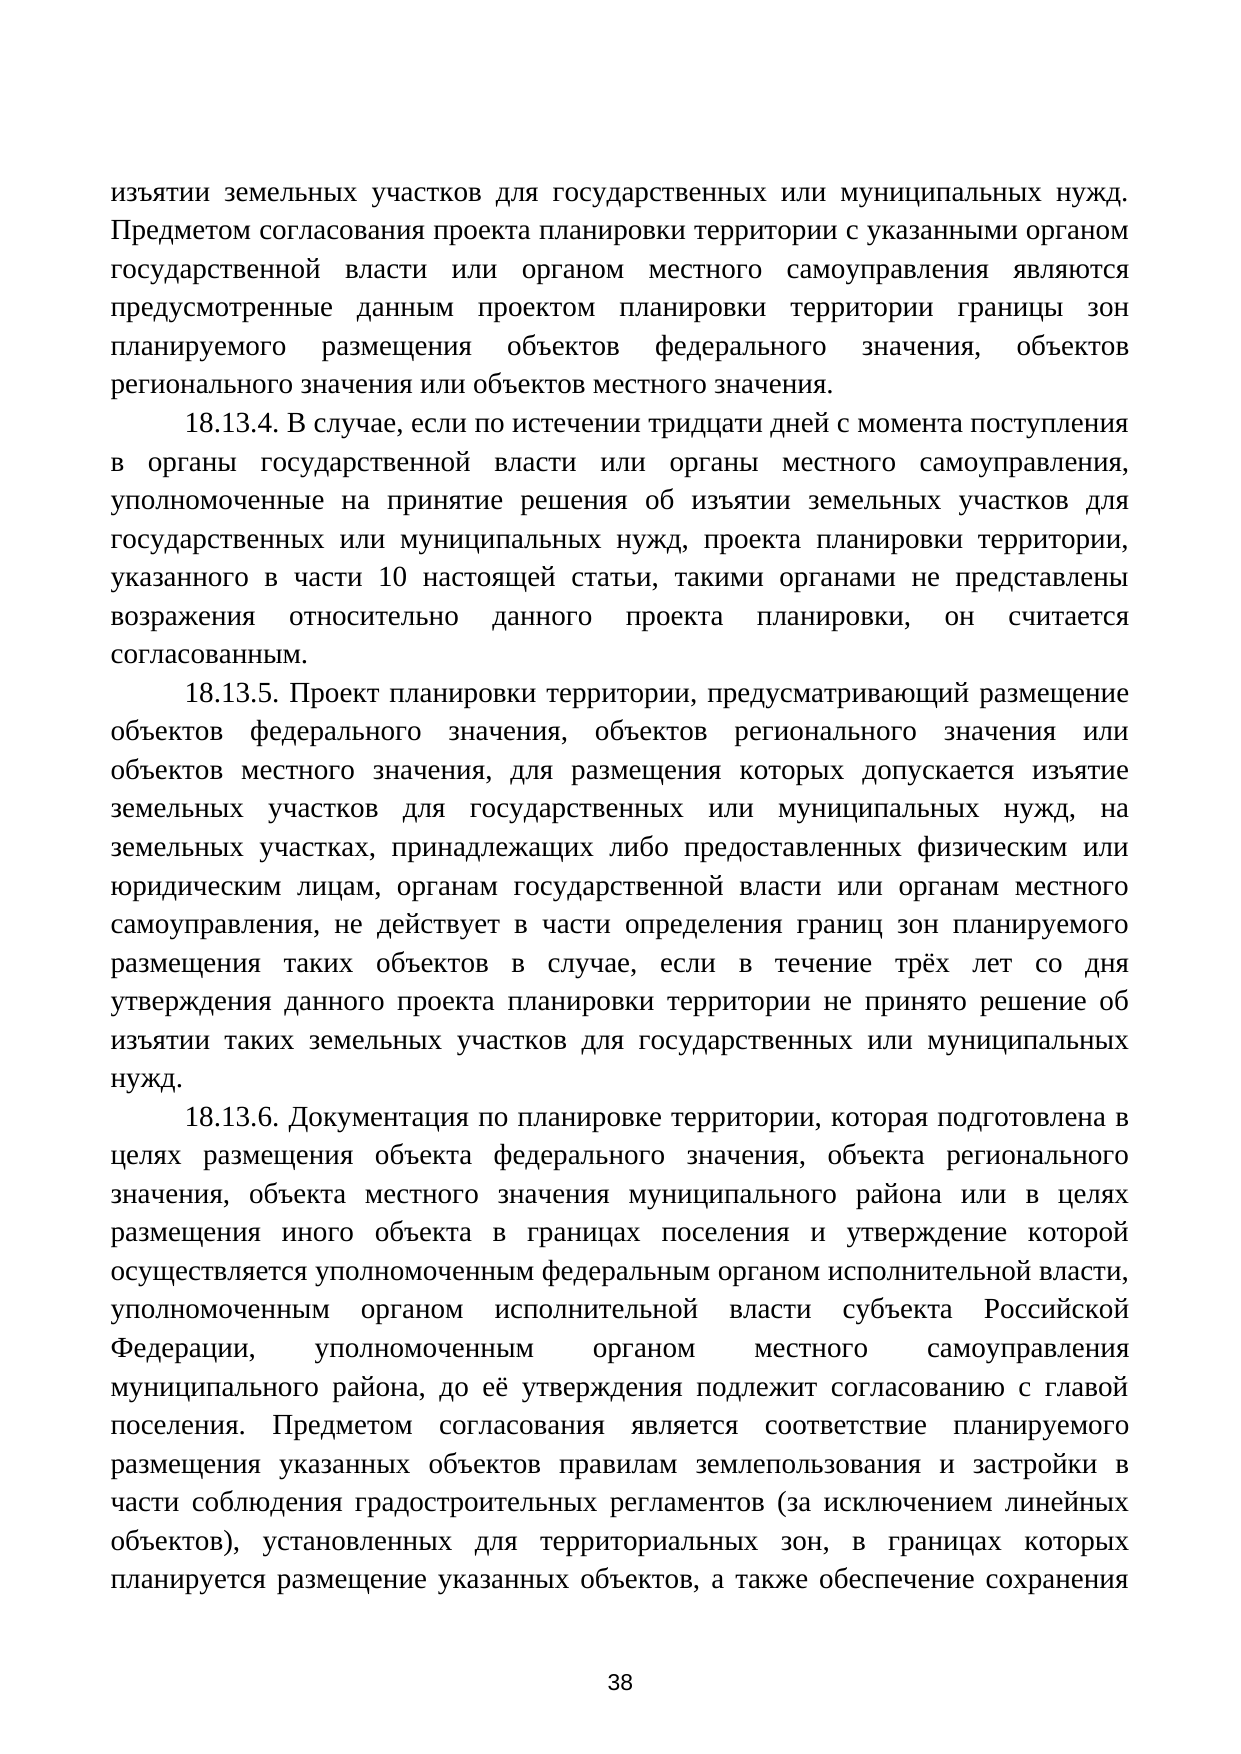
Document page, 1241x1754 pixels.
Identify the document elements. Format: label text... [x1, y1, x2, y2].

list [110, 1099, 1130, 1595]
list 18.13.4. В случае, если по истечении тридцати дней с момента поступления в органы государственной власти или органы местного самоуправления, уполномоченные на принятие решения об изъятии земельных участков для государственных или муниципальных нужд, проекта планировки территории, указанного в части 10 настоящей статьи, такими органами не представлены возражения относительно данного проекта планировки, он считается согласованным. [110, 405, 1130, 670]
list 18.13.5. Проект планировки территории, предусматривающий размещение объектов федерального значения, объектов регионального значения или объектов местного значения, для размещения которых допускается изъятие земельных участков для государственных или муниципальных нужд, на земельных участках, принадлежащих либо предоставленных физическим или юридическим лицам, органам государственной власти или органам местного самоуправления, не действует в части определения границ зон планируемого размещения таких объектов в случае, если в течение трёх лет со дня утверждения данного проекта планировки территории не принято решение об изъятии таких земельных участков для государственных или муниципальных нужд. [110, 675, 1130, 1094]
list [110, 174, 1130, 400]
